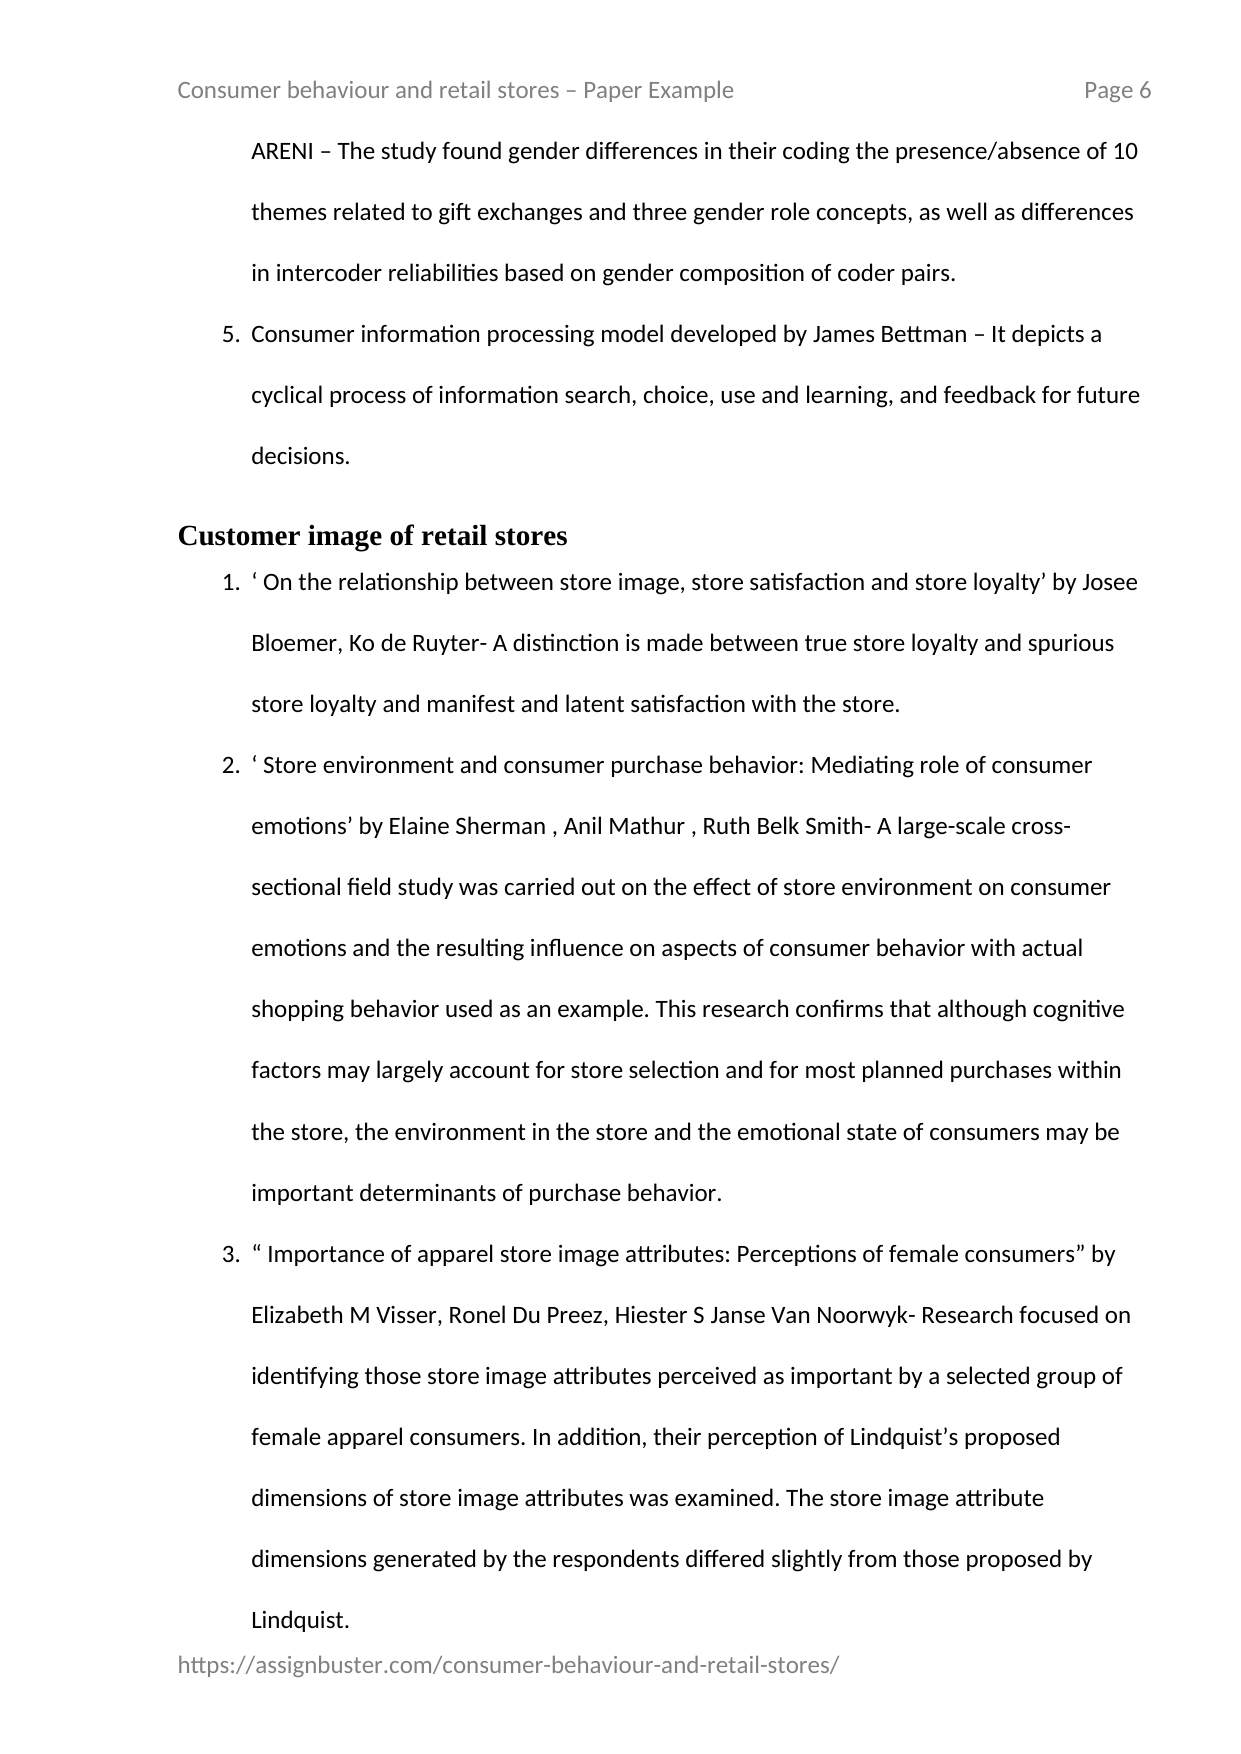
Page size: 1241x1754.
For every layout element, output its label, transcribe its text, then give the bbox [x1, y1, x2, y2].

list Consumer information processing model developed by James Bettman – It depicts a cyclical process of information search, choice, use and learning, and feedback for future decisions. [222, 318, 1152, 471]
subtitle Customer image of retail stores [177, 518, 1152, 551]
list ‘ On the relationship between store image, store satisfaction and store loyalty’ by Josee Bloemer, Ko de Ruyter- A distinction is made between true store loyalty and spurious store loyalty and manifest and latent satisfaction with the store. [222, 566, 1152, 719]
list “ Importance of apparel store image attributes: Perceptions of female consumers” by Elizabeth M Visser, Ronel Du Preez, Hiester S Janse Van Noorwyk- Research focused on identifying those store image attributes perceived as important by a selected group of female apparel consumers. In addition, their perception of Lindquist’s proposed dimensions of store image attributes was examined. The store image attribute dimensions generated by the respondents differed slightly from those proposed by Lindquist. [222, 1238, 1152, 1634]
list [222, 135, 1152, 287]
list ‘ Store environment and consumer purchase behavior: Mediating role of consumer emotions’ by Elaine Sherman , Anil Mathur , Ruth Belk Smith- A large-scale cross-sectional field study was carried out on the effect of store environment on consumer emotions and the resulting influence on aspects of consumer behavior with actual shopping behavior used as an example. This research confirms that although cognitive factors may largely account for store selection and for most planned purchases within the store, the environment in the store and the emotional state of consumers may be important determinants of purchase behavior. [222, 749, 1152, 1207]
